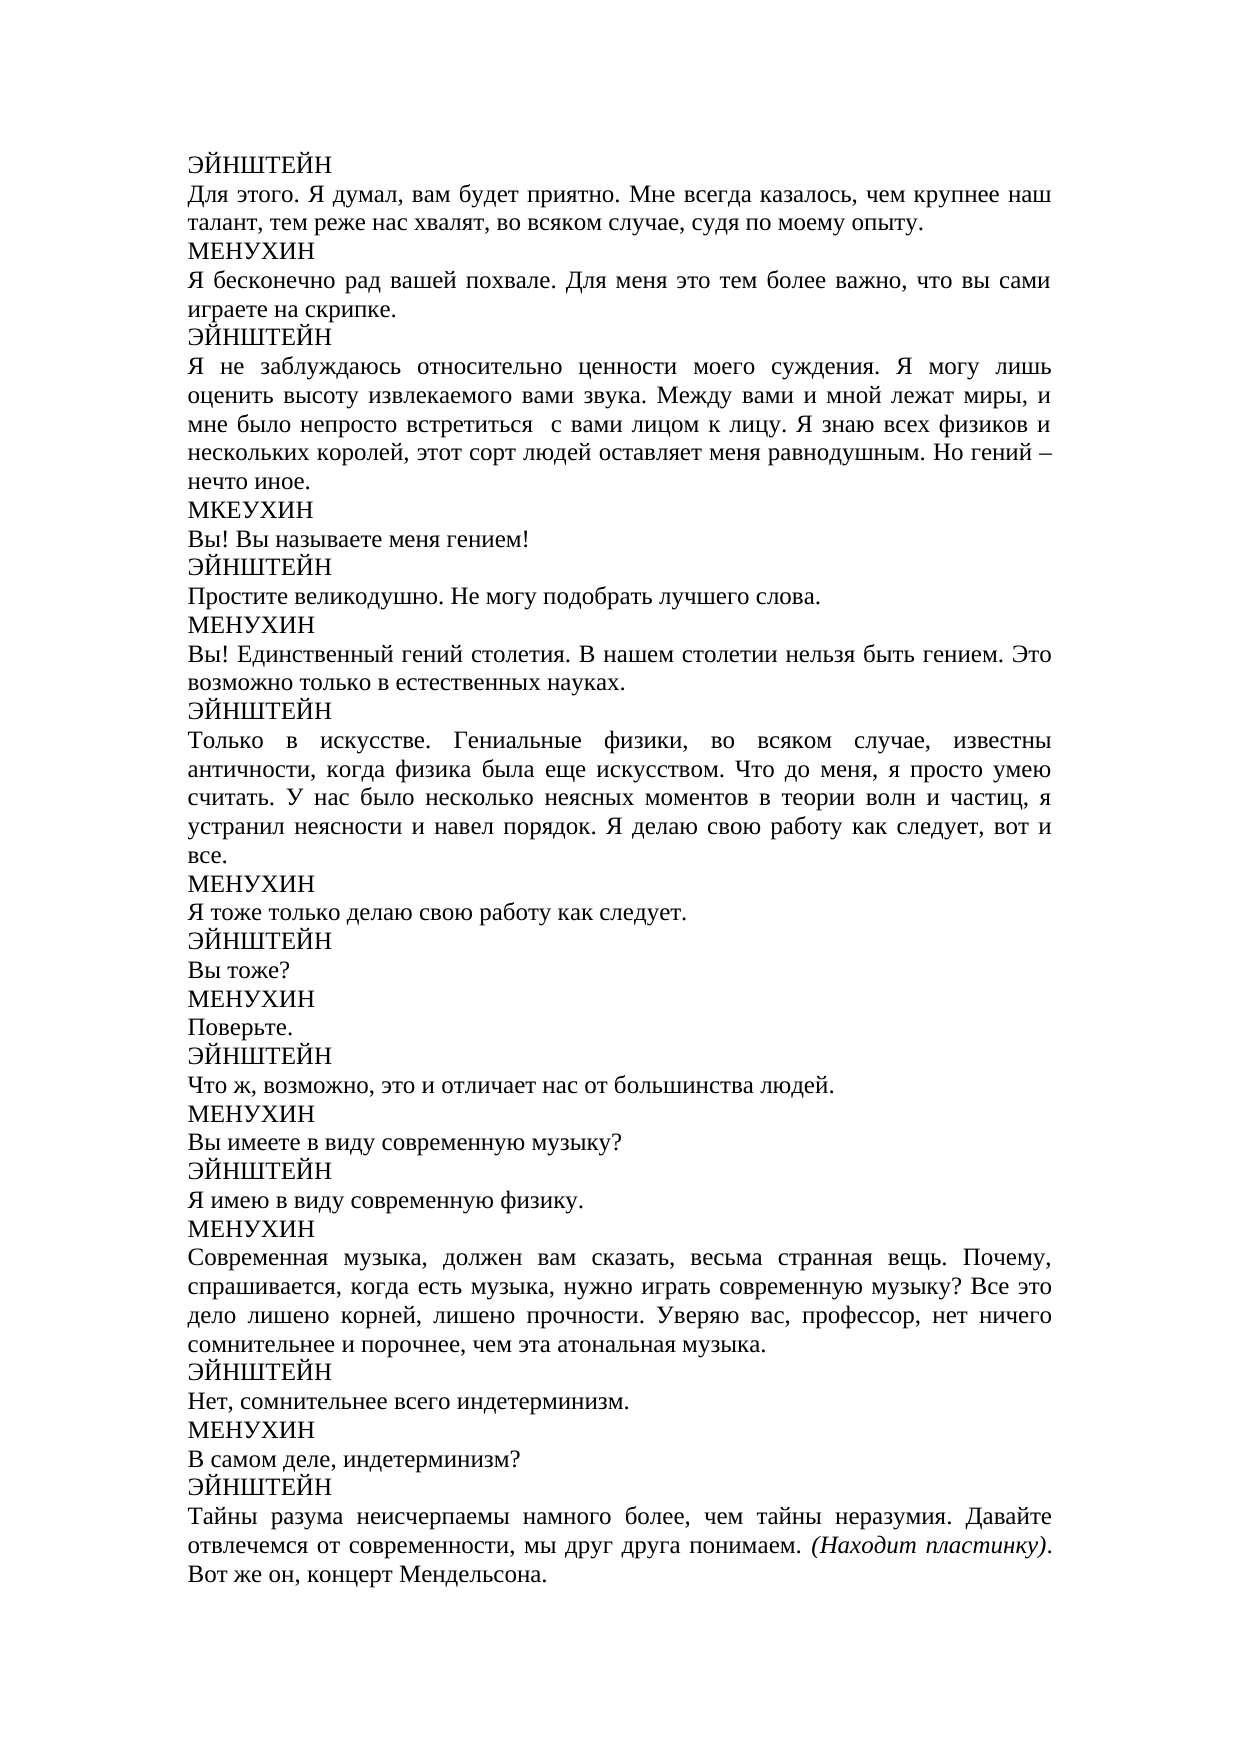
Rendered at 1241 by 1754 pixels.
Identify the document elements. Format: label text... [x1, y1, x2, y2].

text ЭЙНШТЕЙН [187, 1156, 1053, 1185]
text Вы тоже? [187, 955, 1053, 984]
text ЭЙНШТЕЙН [187, 926, 1053, 955]
text Вы имеете в виду современную музыку? [187, 1127, 1053, 1156]
text МЕНУХИН [187, 610, 1053, 639]
text Я тоже только делаю свою работу как следует. [187, 897, 1053, 926]
text В самом деле, индетерминизм? [187, 1444, 1053, 1472]
text Вы! Единственный гений столетия. В нашем столетии нельзя быть гением. Это возможно только в естественных науках. [187, 639, 1053, 696]
text МЕНУХИН [187, 869, 1053, 897]
text Для этого. Я думал, вам будет приятно. Мне всегда казалось, чем крупнее наш талант, тем реже нас хвалят, во всяком случае, судя по моему опыту. [187, 179, 1053, 236]
text Поверьте. [187, 1012, 1053, 1041]
text ЭЙНШТЕЙН [187, 696, 1053, 725]
text МЕНУХИН [187, 1415, 1053, 1444]
text Что ж, возможно, это и отличает нас от большинства людей. [187, 1070, 1053, 1099]
text ЭЙНШТЕЙН [187, 322, 1053, 351]
text Я имею в виду современную физику. [187, 1185, 1053, 1214]
text Нет, сомнительнее всего индетерминизм. [187, 1386, 1053, 1415]
text Простите великодушно. Не могу подобрать лучшего слова. [187, 581, 1053, 610]
text Только в искусстве. Гениальные физики, во всяком случае, известны античности, когда физика была еще искусством. Что до меня, я просто умею считать. У нас было несколько неясных моментов в теории волн и частиц, я устранил неясности и навел порядок. Я делаю свою работу как следует, вот и все. [187, 725, 1053, 869]
text Современная музыка, должен вам сказать, весьма странная вещь. Почему, спрашивается, когда есть музыка, нужно играть современную музыку? Все это дело лишено корней, лишено прочности. Уверяю вас, профессор, нет ничего сомнительнее и порочнее, чем эта атональная музыка. [187, 1242, 1053, 1357]
text ЭЙНШТЕЙН [187, 1357, 1053, 1386]
text ЭЙНШТЕЙН [187, 1041, 1053, 1070]
text Вы! Вы называете меня гением! [187, 524, 1053, 552]
text Тайны разума неисчерпаемы намного более, чем тайны неразумия. Давайте отвлечемся от современности, мы друг друга понимаем. (Находит пластинку). Вот же он, концерт Мендельсона. [187, 1501, 1053, 1587]
text ЭЙНШТЕЙН [187, 1472, 1053, 1501]
text МЕНУХИН [187, 1214, 1053, 1242]
text ЭЙНШТЕЙН [187, 150, 1053, 179]
text МКЕУХИН [187, 495, 1053, 524]
text МЕНУХИН [187, 1099, 1053, 1127]
text ЭЙНШТЕЙН [187, 552, 1053, 581]
text МЕНУХИН [187, 984, 1053, 1012]
text Я бесконечно рад вашей похвале. Для меня это тем более важно, что вы сами играете на скрипке. [187, 265, 1053, 322]
text МЕНУХИН [187, 236, 1053, 265]
text Я не заблуждаюсь относительно ценности моего суждения. Я могу лишь оценить высоту извлекаемого вами звука. Между вами и мной лежат миры, и мне было непросто встретиться с вами лицом к лицу. Я знаю всех физиков и нескольких королей, этот сорт людей оставляет меня равнодушным. Но гений – нечто иное. [187, 351, 1053, 495]
